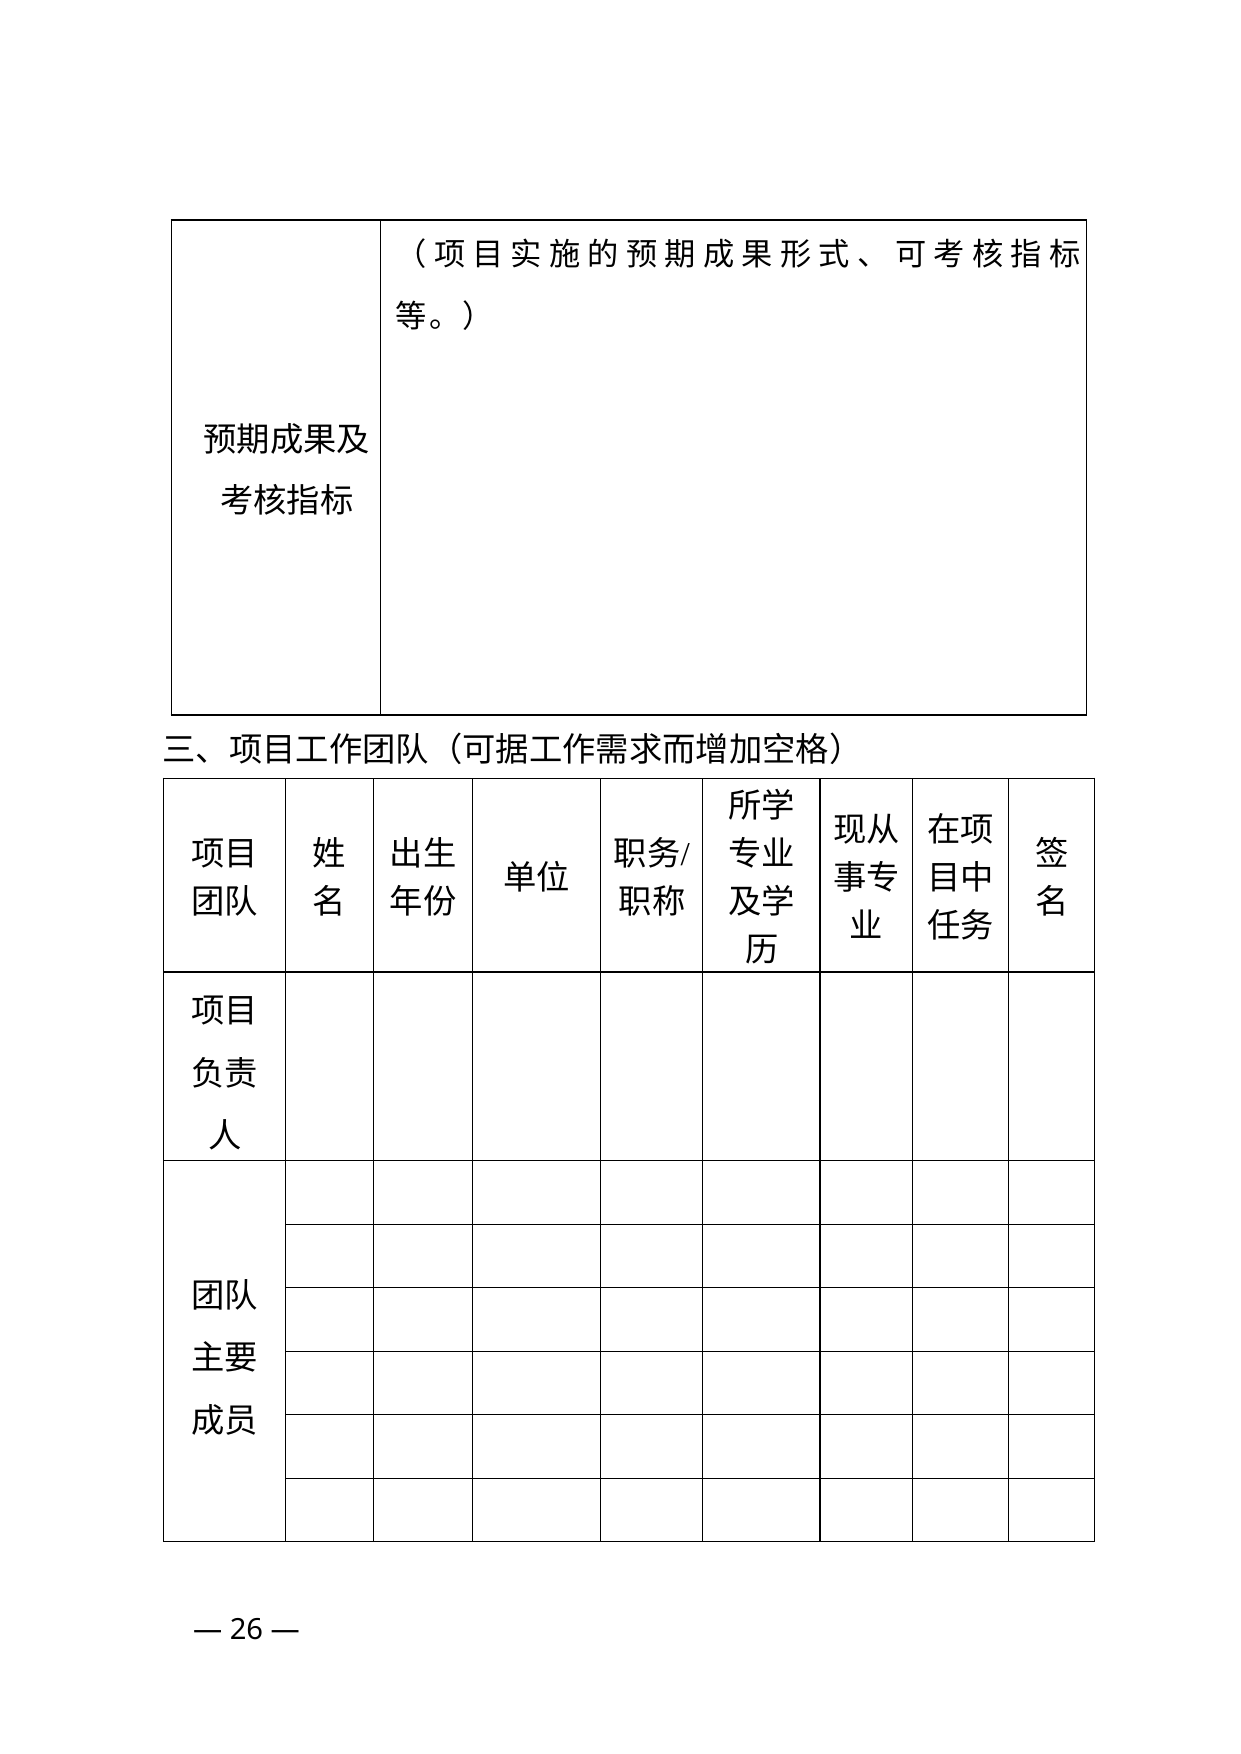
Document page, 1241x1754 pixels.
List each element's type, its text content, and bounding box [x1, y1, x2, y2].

table_cell [821, 973, 912, 1160]
table_cell [1009, 1161, 1094, 1223]
table_cell [821, 1352, 912, 1414]
table_cell [374, 1479, 472, 1541]
table_cell [473, 1161, 600, 1223]
table_cell [821, 1288, 912, 1351]
text 三、项目工作团队（可据工作需求而增加空格） [162, 716, 1096, 777]
table_cell [703, 1161, 819, 1223]
table_cell [286, 1479, 373, 1541]
table_cell [913, 1415, 1008, 1478]
table_cell [601, 1225, 702, 1287]
table_header 职务/ 职称 [601, 779, 702, 971]
table_cell [703, 1352, 819, 1414]
table_cell [374, 1352, 472, 1414]
table_header 现从事专业 [821, 779, 912, 971]
table_cell [473, 1479, 600, 1541]
table_cell [1009, 973, 1094, 1160]
table_cell [913, 973, 1008, 1160]
table_cell [821, 1225, 912, 1287]
table_cell [601, 1161, 702, 1223]
table_header 在项目中任务 [913, 779, 1008, 971]
table_cell [601, 1415, 702, 1478]
table_cell [703, 1479, 819, 1541]
table_cell [1009, 1352, 1094, 1414]
table_cell [286, 1225, 373, 1287]
table_header 姓名 [286, 779, 373, 971]
table_cell [821, 1161, 912, 1223]
table_cell [374, 1161, 472, 1223]
table_cell [913, 1352, 1008, 1414]
table_cell [703, 1415, 819, 1478]
table_cell [703, 973, 819, 1160]
table_cell [473, 973, 600, 1160]
table_cell [473, 1225, 600, 1287]
table_cell [601, 973, 702, 1160]
table_cell [913, 1161, 1008, 1223]
table_cell [286, 1415, 373, 1478]
table_cell [913, 1479, 1008, 1541]
table_header 单位 [473, 779, 600, 971]
table_cell （项目实施的预期成果形式、可考核指标等。） [381, 221, 1086, 714]
table_cell [703, 1288, 819, 1351]
table_header 出生 年份 [374, 779, 472, 971]
table_cell [286, 1161, 373, 1223]
table_cell 预期成果及 考核指标 [172, 221, 380, 714]
table_cell [286, 1288, 373, 1351]
table_cell [601, 1288, 702, 1351]
table_cell [1009, 1288, 1094, 1351]
table_cell [286, 1352, 373, 1414]
table_cell [374, 1288, 472, 1351]
table_cell [601, 1352, 702, 1414]
table_cell 团队 主要 成员 [164, 1161, 285, 1541]
table_cell [913, 1288, 1008, 1351]
table_cell [374, 1415, 472, 1478]
table_cell [473, 1352, 600, 1414]
table_cell [1009, 1225, 1094, 1287]
table_cell [1009, 1479, 1094, 1541]
table_cell [286, 973, 373, 1160]
table_cell [473, 1415, 600, 1478]
table_cell [703, 1225, 819, 1287]
table_cell [821, 1479, 912, 1541]
table_cell [473, 1288, 600, 1351]
table_cell [374, 1225, 472, 1287]
table_cell [374, 973, 472, 1160]
table_header 项目 团队 [164, 779, 285, 971]
table_header 所学 专业 及学历 [703, 779, 819, 971]
table_cell [1009, 1415, 1094, 1478]
table_cell 项目 负责人 [164, 973, 285, 1160]
table_header 签名 [1009, 779, 1094, 971]
table_cell [913, 1225, 1008, 1287]
table_cell [821, 1415, 912, 1478]
table_cell [601, 1479, 702, 1541]
